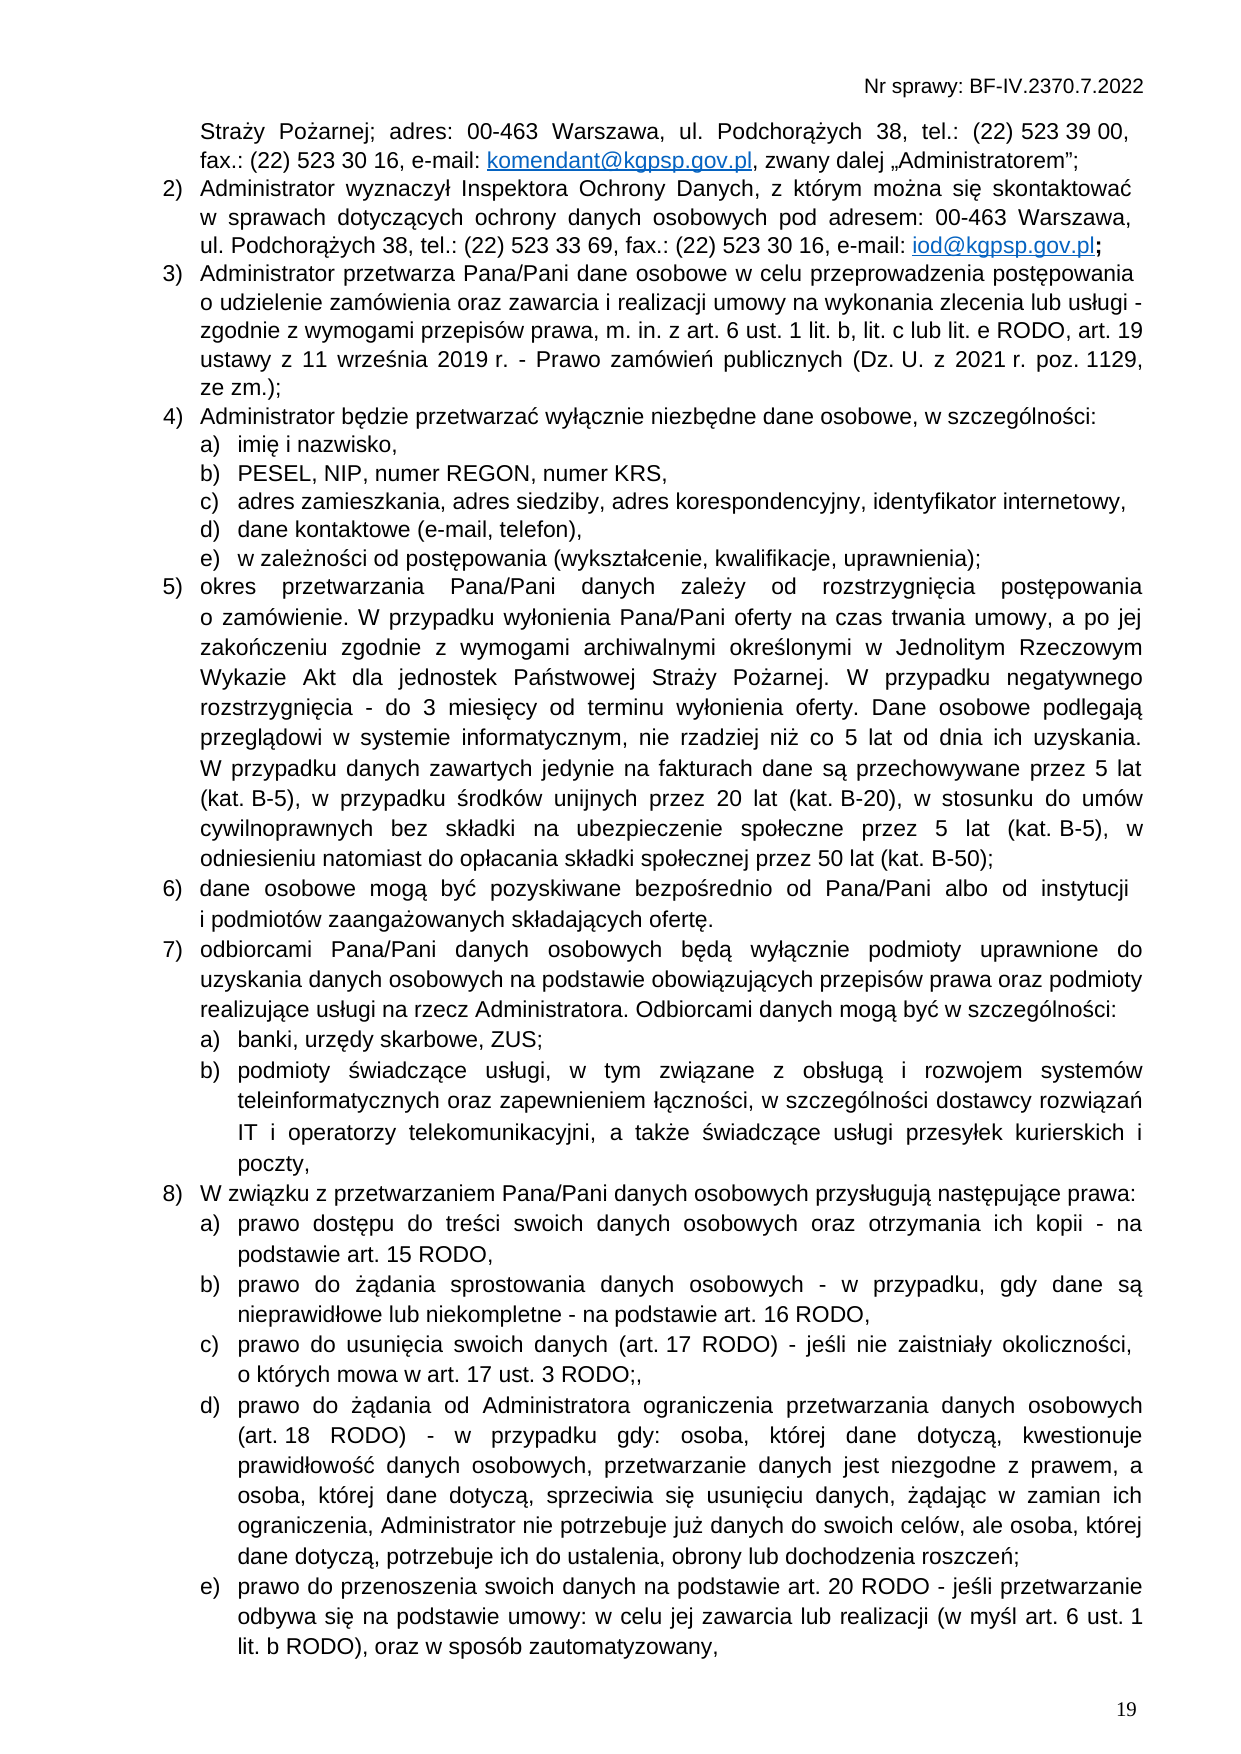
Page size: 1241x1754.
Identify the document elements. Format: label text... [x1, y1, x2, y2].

list imię i nazwisko, [200, 431, 1143, 457]
list prawo do usunięcia swoich danych (art. 17 RODO) - jeśli nie zaistniały okoliczności, o których mowa w art. 17 ust. 3 RODO;, [200, 1331, 1143, 1388]
list dane kontaktowe (e-mail, telefon), [200, 516, 1143, 543]
list banki, urzędy skarbowe, ZUS; [200, 1026, 1143, 1053]
list Administrator będzie przetwarzać wyłącznie niezbędne dane osobowe, w szczególności: [163, 403, 1143, 429]
list odbiorcami Pana/Pani danych osobowych będą wyłącznie podmioty uprawnione do uzyskania danych osobowych na podstawie obowiązujących przepisów prawa oraz podmioty realizujące usługi na rzecz Administratora. Odbiorcami danych mogą być w szczególności: [162, 936, 1143, 1022]
list prawo do żądania od Administratora ograniczenia przetwarzania danych osobowych (art. 18 RODO) - w przypadku gdy: osoba, której dane dotyczą, kwestionuje prawidłowość danych osobowych, przetwarzanie danych jest niezgodne z prawem, a osoba, której dane dotyczą, sprzeciwia się usunięciu danych, żądając w zamian ich ograniczenia, Administrator nie potrzebuje już danych do swoich celów, ale osoba, której dane dotyczą, potrzebuje ich do ustalenia, obrony lub dochodzenia roszczeń; [200, 1392, 1143, 1569]
list podmioty świadczące usługi, w tym związane z obsługą i rozwojem systemów teleinformatycznych oraz zapewnieniem łączności, w szczególności dostawcy rozwiązań IT i operatorzy telekomunikacyjni, a także świadczące usługi przesyłek kurierskich i poczty, [200, 1057, 1143, 1176]
list Administrator wyznaczył Inspektora Ochrony Danych, z którym można się skontaktować w sprawach dotyczących ochrony danych osobowych pod adresem: 00-463 Warszawa, ul. Podchorążych 38, tel.: (22) 523 33 69, fax.: (22) 523 30 16, e-mail: iod@kgpsp.gov.pl; [162, 175, 1143, 258]
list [162, 118, 1143, 173]
list prawo do przenoszenia swoich danych na podstawie art. 20 RODO - jeśli przetwarzanie odbywa się na podstawie umowy: w celu jej zawarcia lub realizacji (w myśl art. 6 ust. 1 lit. b RODO), oraz w sposób zautomatyzowany, [200, 1573, 1143, 1660]
list okres przetwarzania Pana/Pani danych zależy od rozstrzygnięcia postępowania o zamówienie. W przypadku wyłonienia Pana/Pani oferty na czas trwania umowy, a po jej zakończeniu zgodnie z wymogami archiwalnymi określonymi w Jednolitym Rzeczowym Wykazie Akt dla jednostek Państwowej Straży Pożarnej. W przypadku negatywnego rozstrzygnięcia - do 3 miesięcy od terminu wyłonienia oferty. Dane osobowe podlegają przeglądowi w systemie informatycznym, nie rzadziej niż co 5 lat od dnia ich uzyskania. W przypadku danych zawartych jedynie na fakturach dane są przechowywane przez 5 lat (kat. B-5), w przypadku środków unijnych przez 20 lat (kat. B-20), w stosunku do umów cywilnoprawnych bez składki na ubezpieczenie społeczne przez 5 lat (kat. B-5), w odniesieniu natomiast do opłacania składki społecznej przez 50 lat (kat. B-50); [162, 573, 1143, 871]
list adres zamieszkania, adres siedziby, adres korespondencyjny, identyfikator internetowy, [200, 488, 1143, 514]
list prawo do żądania sprostowania danych osobowych - w przypadku, gdy dane są nieprawidłowe lub niekompletne - na podstawie art. 16 RODO, [200, 1271, 1143, 1327]
list PESEL, NIP, numer REGON, numer KRS, [200, 459, 1143, 486]
list w zależności od postępowania (wykształcenie, kwalifikacje, uprawnienia); [200, 545, 1143, 571]
list prawo dostępu do treści swoich danych osobowych oraz otrzymania ich kopii - na podstawie art. 15 RODO, [200, 1210, 1143, 1267]
list W związku z przetwarzaniem Pana/Pani danych osobowych przysługują następujące prawa: [162, 1180, 1143, 1207]
list dane osobowe mogą być pozyskiwane bezpośrednio od Pana/Pani albo od instytucji i podmiotów zaangażowanych składających ofertę. [162, 875, 1143, 932]
list Administrator przetwarza Pana/Pani dane osobowe w celu przeprowadzenia postępowania o udzielenie zamówienia oraz zawarcia i realizacji umowy na wykonania zlecenia lub usługi - zgodnie z wymogami przepisów prawa, m. in. z art. 6 ust. 1 lit. b, lit. c lub lit. e RODO, art. 19 ustawy z 11 września 2019 r. - Prawo zamówień publicznych (Dz. U. z 2021 r. poz. 1129, ze zm.); [162, 260, 1143, 401]
